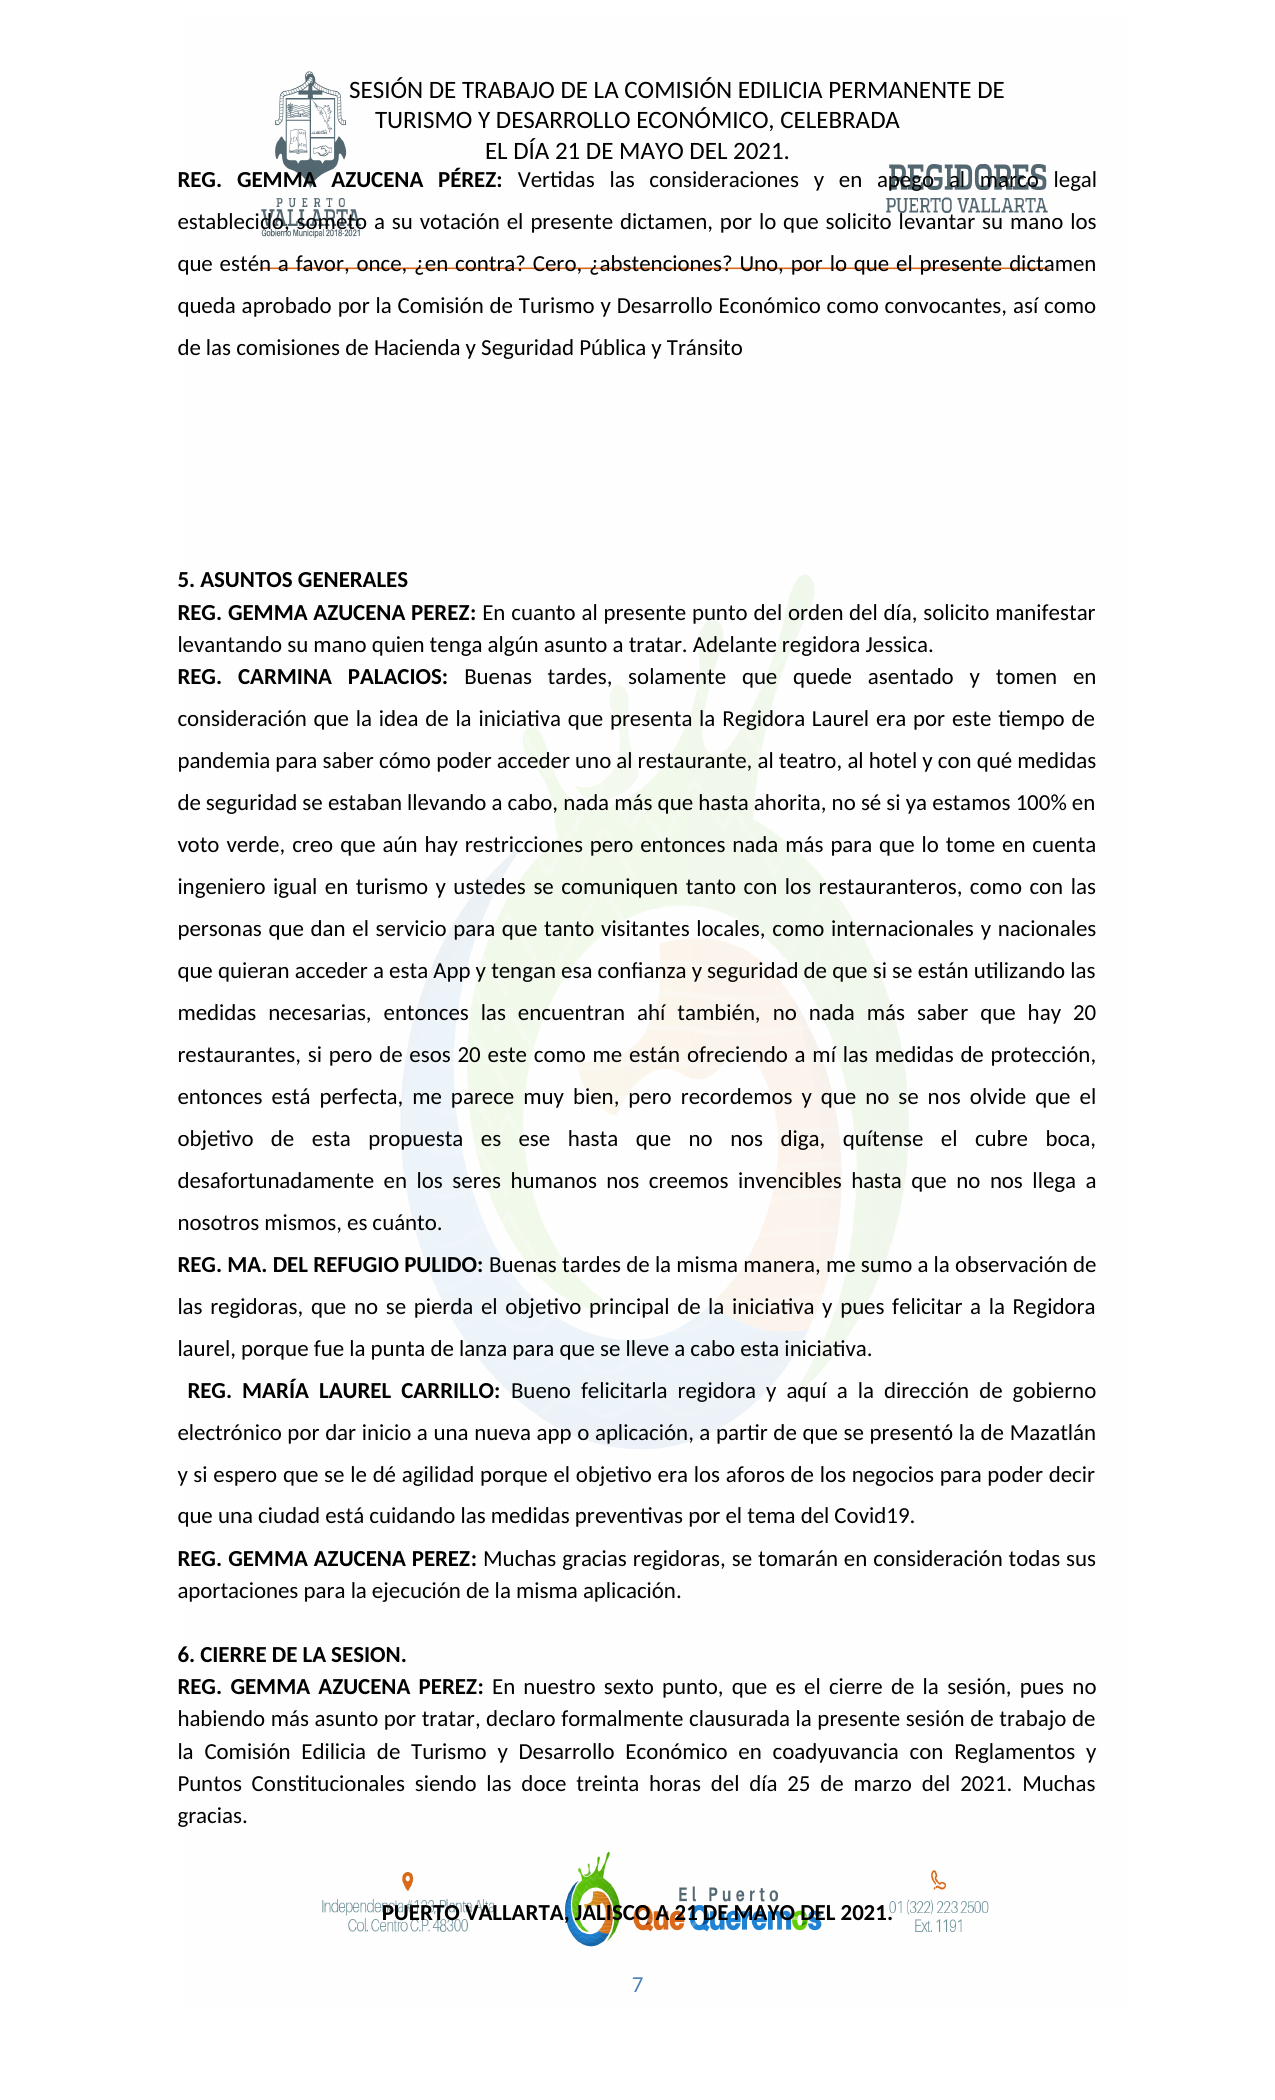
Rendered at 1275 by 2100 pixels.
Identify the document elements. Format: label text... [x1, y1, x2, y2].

picture [183, 12, 1126, 2011]
text PUERTO VALLARTA, JALISCO A 21 DE MAYO DEL 2021. [177, 1898, 1098, 1926]
text REG. CARMINA PALACIOS: Buenas tardes, solamente que quede asentado y tomen en consideración que la idea de la iniciativa que presenta la Regidora Laurel era por este tiempo de pandemia para saber cómo poder acceder uno al restaurante, al teatro, al hotel y con qué medidas de seguridad se estaban llevando a cabo, nada más que hasta ahorita, no sé si ya estamos 100% en voto verde, creo que aún hay restricciones pero entonces nada más para que lo tome en cuenta ingeniero igual en turismo y ustedes se comuniquen tanto con los restauranteros, como con las personas que dan el servicio para que tanto visitantes locales, como internacionales y nacionales que quieran acceder a esta App y tengan esa confianza y seguridad de que si se están utilizando las medidas necesarias, entonces las encuentran ahí también, no nada más saber que hay 20 restaurantes, si pero de esos 20 este como me están ofreciendo a mí las medidas de protección, entonces está perfecta, me parece muy bien, pero recordemos y que no se nos olvide que el objetivo de esta propuesta es ese hasta que no nos diga, quítense el cubre boca, desafortunadamente en los seres humanos nos creemos invencibles hasta que no nos llega a nosotros mismos, es cuánto. [177, 662, 1098, 1236]
text REG. GEMMA AZUCENA PEREZ: En cuanto al presente punto del orden del día, solicito manifestar levantando su mano quien tenga algún asunto a tratar. Adelante regidora Jessica. [177, 598, 1098, 658]
text REG. GEMMA AZUCENA PEREZ: Muchas gracias regidoras, se tomarán en consideración todas sus aportaciones para la ejecución de la misma aplicación. [177, 1544, 1098, 1604]
text REG. GEMMA AZUCENA PEREZ: En nuestro sexto punto, que es el cierre de la sesión, pues no habiendo más asunto por tratar, declaro formalmente clausurada la presente sesión de trabajo de la Comisión Edilicia de Turismo y Desarrollo Económico en coadyuvancia con Reglamentos y Puntos Constitucionales siendo las doce treinta horas del día 25 de marzo del 2021. Muchas gracias. [177, 1672, 1098, 1829]
text REG. GEMMA AZUCENA PÉREZ: Vertidas las consideraciones y en apego al marco legal establecido, someto a su votación el presente dictamen, por lo que solicito levantar su mano los que estén a favor, once, ¿en contra? Cero, ¿abstenciones? Uno, por lo que el presente dictamen queda aprobado por la Comisión de Turismo y Desarrollo Económico como convocantes, así como de las comisiones de Hacienda y Seguridad Pública y Tránsito [177, 165, 1098, 361]
text REG. MARÍA LAUREL CARRILLO: Bueno felicitarla regidora y aquí a la dirección de gobierno electrónico por dar inicio a una nueva app o aplicación, a partir de que se presentó la de Mazatlán y si espero que se le dé agilidad porque el objetivo era los aforos de los negocios para poder decir que una ciudad está cuidando las medidas preventivas por el tema del Covid19. [177, 1376, 1098, 1530]
text 5. ASUNTOS GENERALES [177, 566, 1098, 593]
text REG. MA. DEL REFUGIO PULIDO: Buenas tardes de la misma manera, me sumo a la observación de las regidoras, que no se pierda el objetivo principal de la iniciativa y pues felicitar a la Regidora laurel, porque fue la punta de lanza para que se lleve a cabo esta iniciativa. [177, 1250, 1098, 1362]
text 6. CIERRE DE LA SESION. [177, 1640, 1098, 1668]
